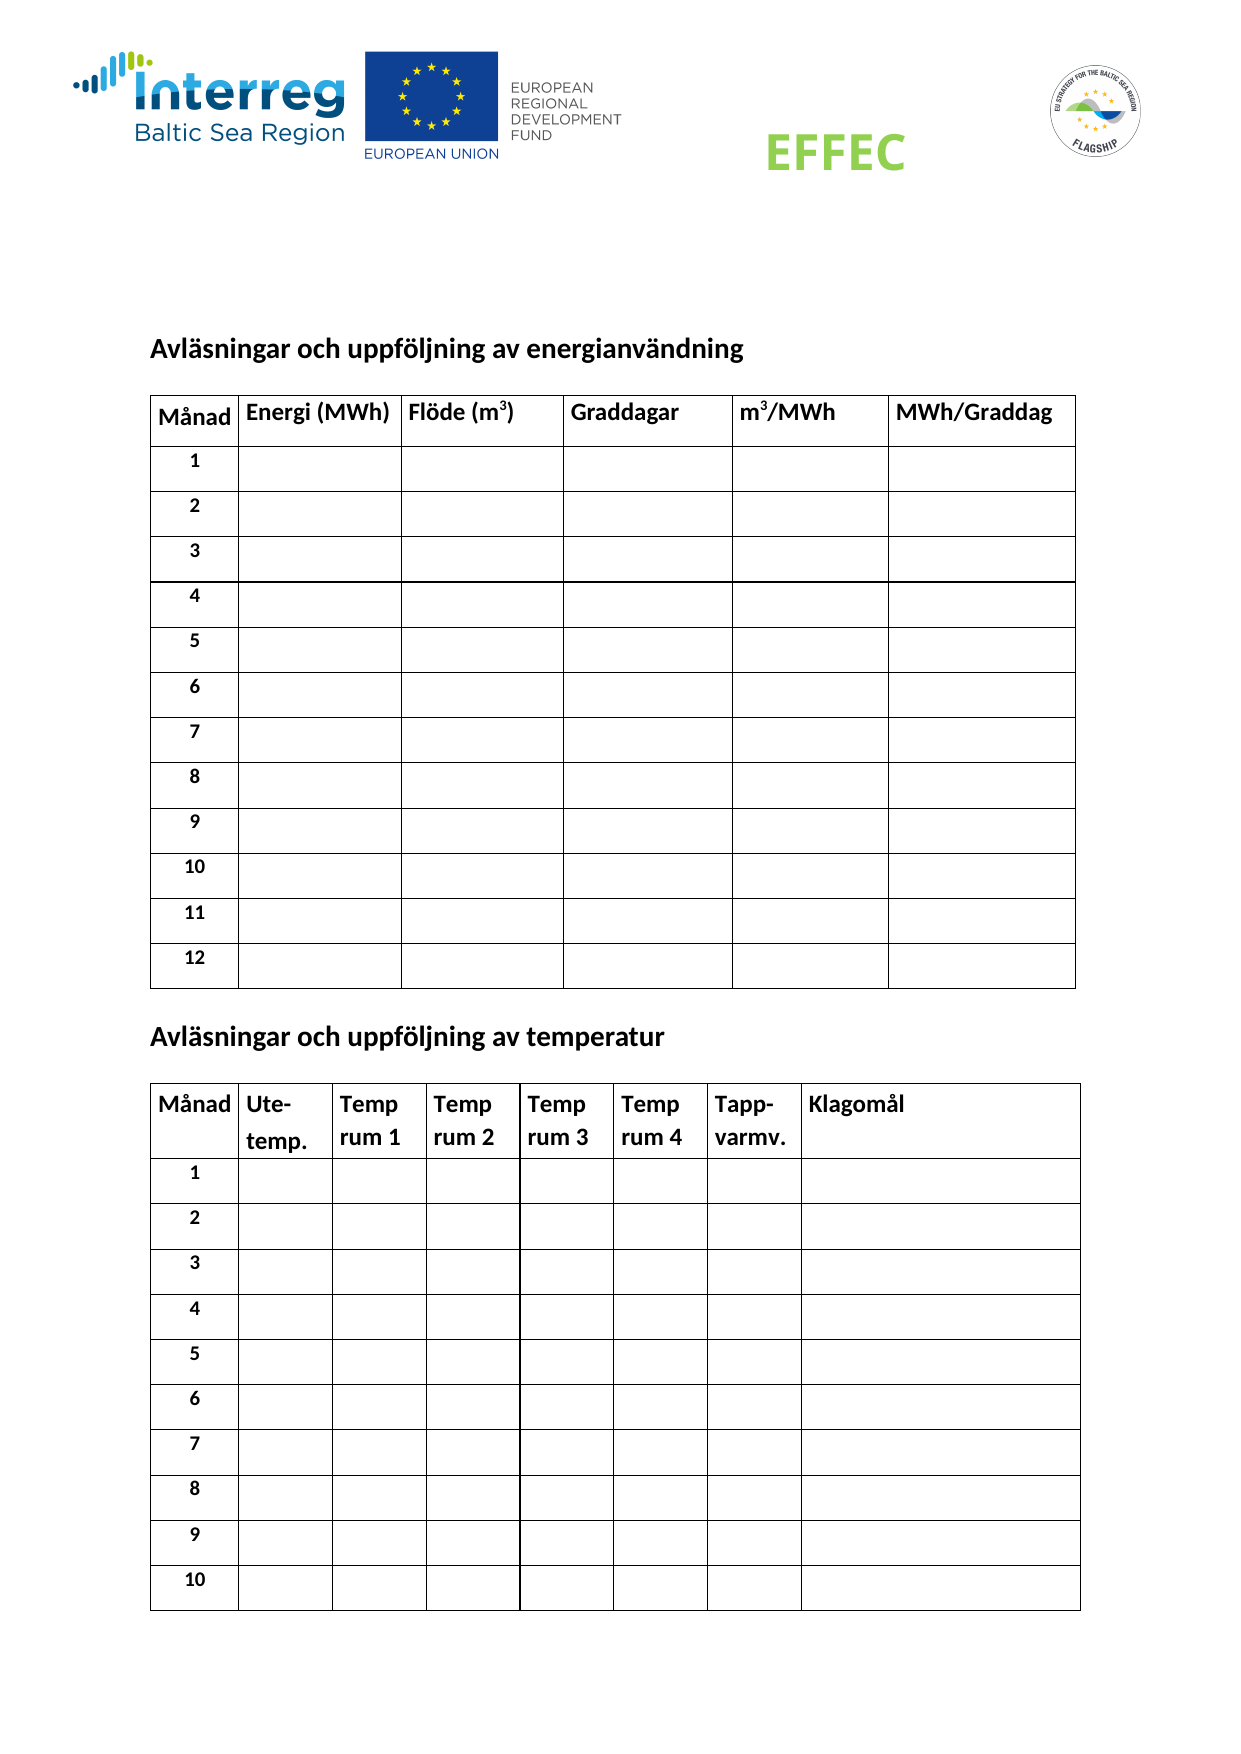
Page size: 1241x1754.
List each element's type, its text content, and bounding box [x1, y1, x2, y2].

table_cell [402, 718, 563, 762]
table_cell [564, 673, 732, 717]
table_cell [427, 1250, 519, 1294]
table_cell [708, 1430, 801, 1474]
table_cell [733, 809, 888, 853]
table_cell 12 [151, 944, 238, 988]
table_cell [521, 1430, 613, 1474]
table_cell [521, 1204, 613, 1248]
table_cell [239, 673, 401, 717]
table_cell [889, 854, 1075, 898]
table_header Månad [151, 1084, 238, 1158]
table_cell [802, 1250, 1080, 1294]
table_cell [333, 1430, 426, 1474]
table_cell [333, 1295, 426, 1339]
table_cell [333, 1250, 426, 1294]
table_cell [427, 1566, 519, 1610]
subtitle Avläsningar och uppföljning av temperatur [150, 1018, 1090, 1054]
table_header Graddagar [564, 396, 732, 446]
table_cell [402, 492, 563, 536]
table_header Ute- temp. [239, 1084, 332, 1158]
table_cell [802, 1204, 1080, 1248]
table_cell [733, 944, 888, 988]
table_cell [333, 1204, 426, 1248]
table_cell [564, 583, 732, 627]
table_cell [239, 899, 401, 943]
table_cell [889, 537, 1075, 581]
table_cell [402, 763, 563, 807]
table_cell [802, 1476, 1080, 1520]
table_cell [402, 628, 563, 672]
table_cell [889, 809, 1075, 853]
table_cell [239, 1566, 332, 1610]
table_cell [239, 1159, 332, 1203]
table_cell 8 [151, 1476, 238, 1520]
table_cell [708, 1295, 801, 1339]
table_cell [427, 1204, 519, 1248]
table_cell [564, 854, 732, 898]
table_cell [239, 1476, 332, 1520]
table_cell [564, 537, 732, 581]
table_cell [239, 809, 401, 853]
table_cell [733, 583, 888, 627]
table_cell [239, 944, 401, 988]
table_cell [802, 1521, 1080, 1565]
table_cell [521, 1250, 613, 1294]
table_cell 2 [151, 1204, 238, 1248]
table_cell [889, 899, 1075, 943]
table_cell [614, 1159, 707, 1203]
table_cell [521, 1566, 613, 1610]
table_cell [889, 628, 1075, 672]
table_cell [564, 899, 732, 943]
table_cell [239, 1385, 332, 1429]
table_cell [564, 944, 732, 988]
table_cell 1 [151, 447, 238, 491]
table_cell [733, 447, 888, 491]
table_cell 5 [151, 628, 238, 672]
table_cell [239, 492, 401, 536]
table_cell 1 [151, 1159, 238, 1203]
table_header Temp rum 4 [614, 1084, 707, 1158]
table_cell [333, 1521, 426, 1565]
table_cell [427, 1385, 519, 1429]
subtitle Avläsningar och uppföljning av energianvändning [150, 331, 1090, 366]
table_cell [614, 1521, 707, 1565]
table_cell [402, 854, 563, 898]
table_header Månad [151, 396, 238, 446]
table_cell [333, 1159, 426, 1203]
table_cell [733, 537, 888, 581]
table_cell [614, 1250, 707, 1294]
table_header Tapp-varmv. [708, 1084, 801, 1158]
table_cell [564, 628, 732, 672]
table_cell [239, 1430, 332, 1474]
table_cell [402, 583, 563, 627]
table_cell [564, 492, 732, 536]
table_cell [333, 1476, 426, 1520]
table_header Energi (MWh) [239, 396, 401, 446]
table_cell [802, 1430, 1080, 1474]
table_cell 7 [151, 718, 238, 762]
table_cell [564, 809, 732, 853]
table_cell 4 [151, 1295, 238, 1339]
table_cell [239, 447, 401, 491]
table_cell [708, 1250, 801, 1294]
table_cell [521, 1385, 613, 1429]
table_cell [802, 1159, 1080, 1203]
table_cell [402, 447, 563, 491]
table_cell [889, 447, 1075, 491]
table_cell 10 [151, 854, 238, 898]
table_cell [521, 1159, 613, 1203]
table_cell [239, 1204, 332, 1248]
table_header Temp rum 1 [333, 1084, 426, 1158]
table_cell 6 [151, 673, 238, 717]
table_cell [564, 447, 732, 491]
table_header MWh/Graddag [889, 396, 1075, 446]
table_cell [614, 1385, 707, 1429]
table_cell [402, 809, 563, 853]
table_cell [614, 1566, 707, 1610]
table_cell [614, 1204, 707, 1248]
table_cell [733, 899, 888, 943]
table_cell [889, 718, 1075, 762]
table_cell [802, 1340, 1080, 1384]
table_cell [564, 718, 732, 762]
table_cell [708, 1159, 801, 1203]
table_header m3/MWh [733, 396, 888, 446]
table_cell [733, 718, 888, 762]
table_cell [614, 1430, 707, 1474]
table_cell [733, 628, 888, 672]
picture [44, 23, 649, 187]
table_cell 3 [151, 1250, 238, 1294]
table_cell [239, 854, 401, 898]
table_cell [239, 1250, 332, 1294]
table_cell [708, 1521, 801, 1565]
table_cell [521, 1295, 613, 1339]
table_cell [733, 492, 888, 536]
table_cell [521, 1340, 613, 1384]
table_cell [427, 1521, 519, 1565]
table_cell [802, 1295, 1080, 1339]
table_cell 2 [151, 492, 238, 536]
table_cell [889, 492, 1075, 536]
table_cell [239, 628, 401, 672]
table_cell [708, 1385, 801, 1429]
table_header Temp rum 2 [427, 1084, 519, 1158]
table_cell [802, 1566, 1080, 1610]
table_cell 10 [151, 1566, 238, 1610]
table_cell [239, 718, 401, 762]
table_cell [889, 763, 1075, 807]
table_cell [402, 944, 563, 988]
table_cell [708, 1566, 801, 1610]
table_cell [333, 1385, 426, 1429]
table_cell 7 [151, 1430, 238, 1474]
table_cell 11 [151, 899, 238, 943]
table_header Flöde (m3) [402, 396, 563, 446]
table_cell [239, 583, 401, 627]
table_cell [708, 1476, 801, 1520]
table_cell [614, 1295, 707, 1339]
table_cell 4 [151, 583, 238, 627]
table_cell [564, 763, 732, 807]
table_cell [889, 944, 1075, 988]
table_cell 6 [151, 1385, 238, 1429]
table_cell [333, 1340, 426, 1384]
table_cell 5 [151, 1340, 238, 1384]
table_cell [402, 673, 563, 717]
table_header Klagomål [802, 1084, 1080, 1158]
table_cell [614, 1476, 707, 1520]
picture [1050, 65, 1141, 157]
table_cell [733, 763, 888, 807]
table_cell [521, 1476, 613, 1520]
table_cell [521, 1521, 613, 1565]
table_cell 9 [151, 809, 238, 853]
table_cell 8 [151, 763, 238, 807]
table_cell [427, 1340, 519, 1384]
table_cell [239, 1521, 332, 1565]
table_cell [614, 1340, 707, 1384]
table_cell [802, 1385, 1080, 1429]
table_cell [402, 899, 563, 943]
table_cell [427, 1295, 519, 1339]
table_header Temp rum 3 [521, 1084, 613, 1158]
table_cell [733, 854, 888, 898]
table_cell [333, 1566, 426, 1610]
table_cell [239, 763, 401, 807]
table_cell [889, 673, 1075, 717]
table_cell [708, 1204, 801, 1248]
table_cell 3 [151, 537, 238, 581]
table_cell [708, 1340, 801, 1384]
table_cell [427, 1159, 519, 1203]
table_cell [427, 1476, 519, 1520]
table_cell [239, 1295, 332, 1339]
table_cell [402, 537, 563, 581]
table_cell [889, 583, 1075, 627]
table_cell [239, 537, 401, 581]
table_cell [427, 1430, 519, 1474]
table_cell 9 [151, 1521, 238, 1565]
table_cell [733, 673, 888, 717]
table_cell [239, 1340, 332, 1384]
